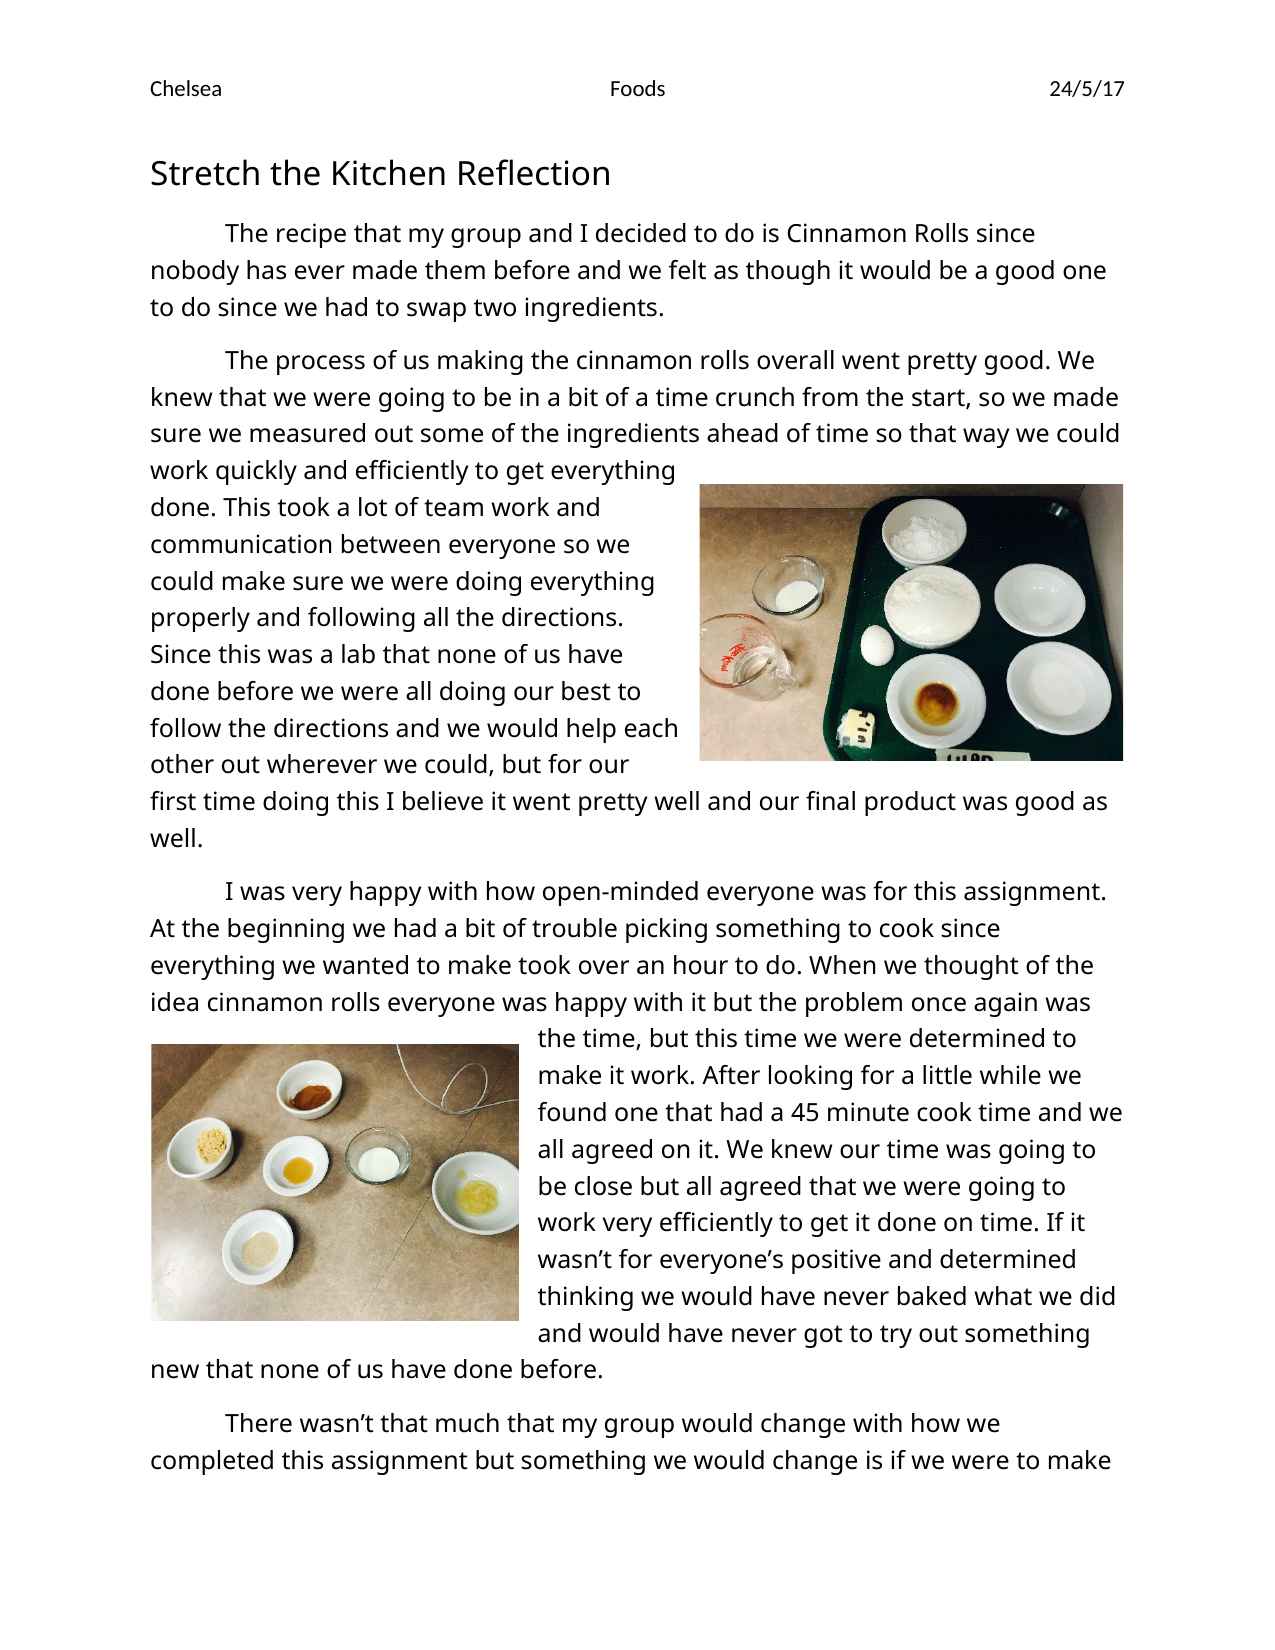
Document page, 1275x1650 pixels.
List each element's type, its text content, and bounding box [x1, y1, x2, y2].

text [150, 1406, 1125, 1476]
text I was very happy with how open-minded everyone was for this assignment. At the beginning we had a bit of trouble picking something to cook since everything we wanted to make took over an hour to do. When we thought of the idea cinnamon rolls everyone was happy with it but the problem once again was the time, but this time we were determined to make it work. After looking for a little while we found one that had a 45 minute cook time and we all agreed on it. We knew our time was going to be close but all agreed that we were going to work very efficiently to get it done on time. If it wasn’t for everyone’s positive and determined thinking we would have never baked what we did and would have never got to try out something new that none of us have done before. [150, 874, 1125, 1386]
picture [150, 1044, 519, 1319]
text The recipe that my group and I decided to do is Cinnamon Rolls since nobody has ever made them before and we felt as though it would be a good one to do since we had to swap two ingredients. [150, 216, 1125, 323]
text Stretch the Kitchen Reflection [150, 150, 1125, 195]
picture [698, 484, 1123, 760]
text The process of us making the cinnamon rolls overall went pretty good. We knew that we were going to be in a bit of a time crunch from the start, so we made sure we measured out some of the ingredients ahead of time so that way we could work quickly and efficiently to get everything done. This took a lot of team work and communication between everyone so we could make sure we were doing everything properly and following all the directions. Since this was a lab that none of us have done before we were all doing our best to follow the directions and we would help each other out wherever we could, but for our first time doing this I believe it went pretty well and our final product was good as well. [150, 343, 1125, 855]
